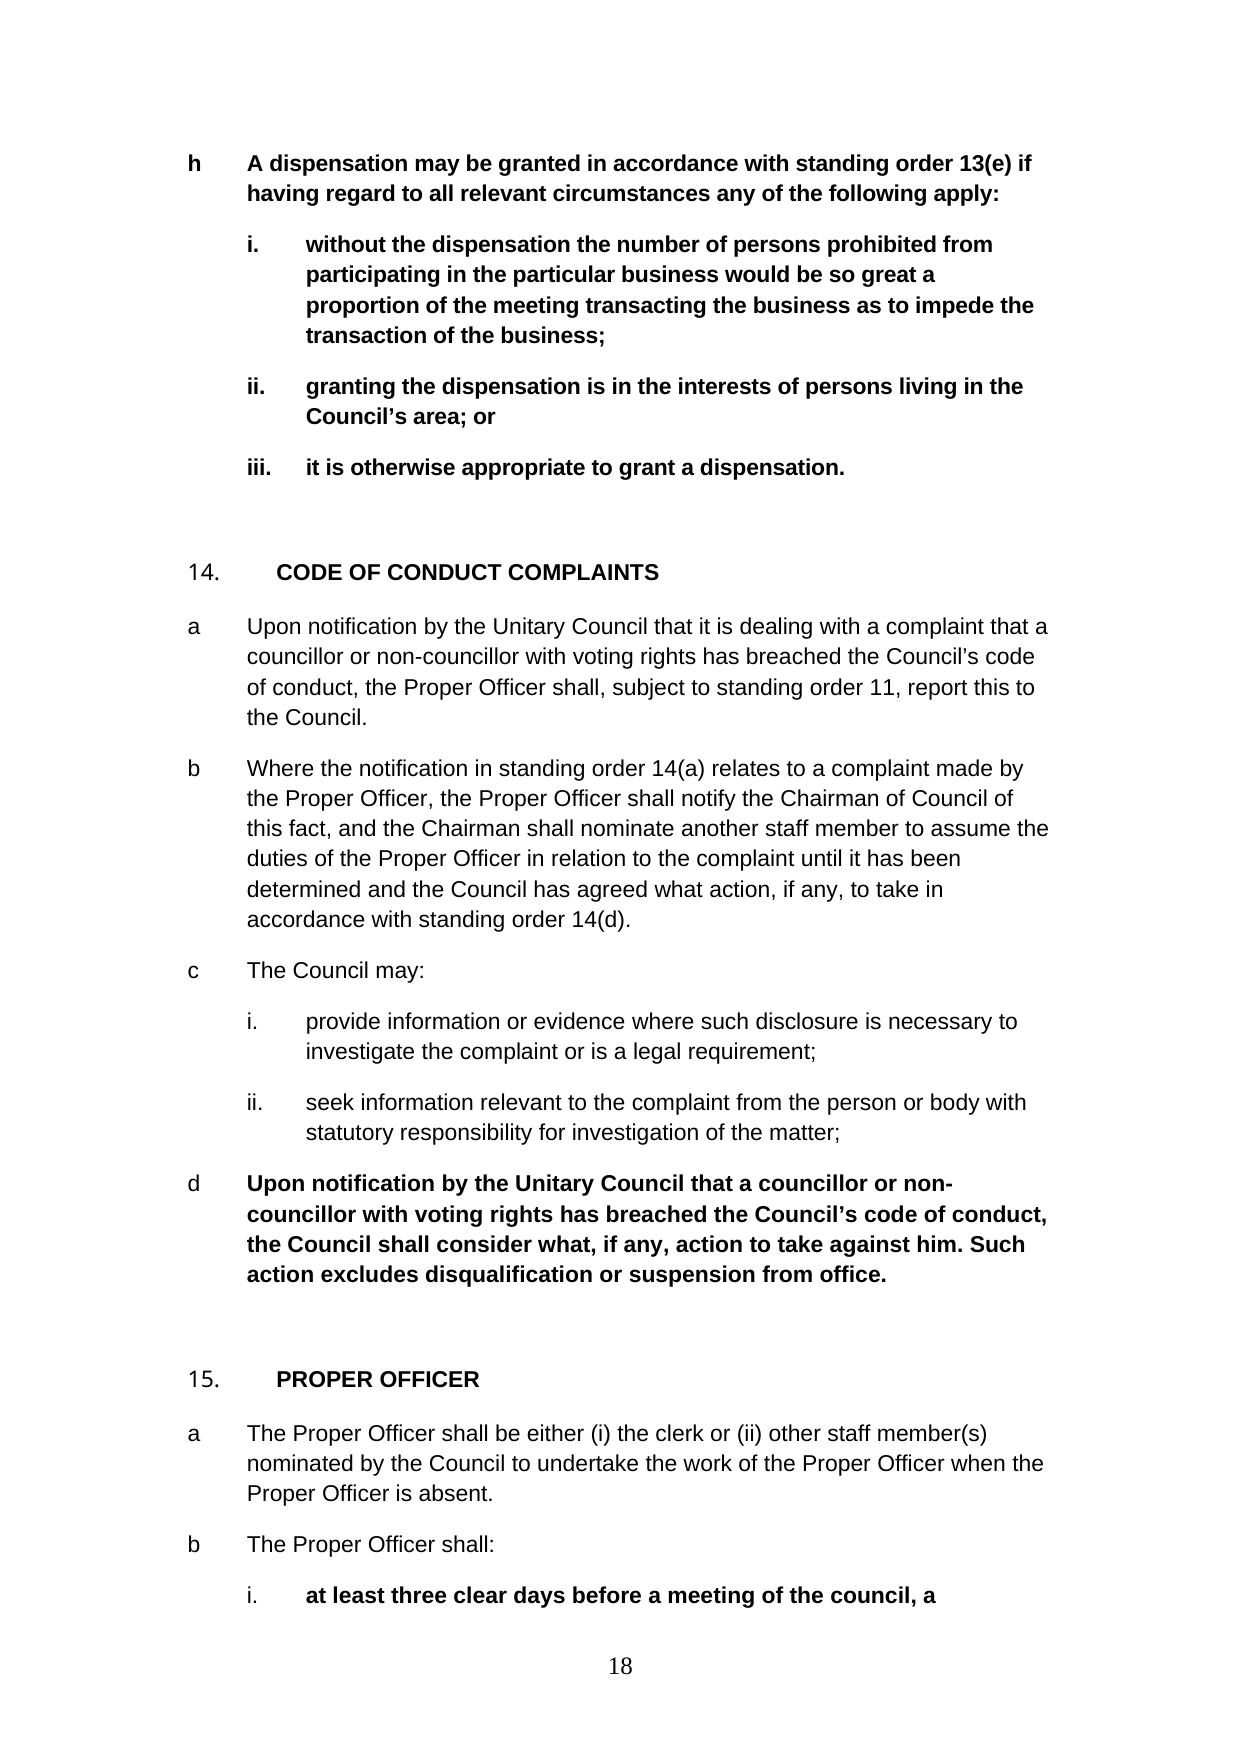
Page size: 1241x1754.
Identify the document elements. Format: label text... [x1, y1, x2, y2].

list without the dispensation the number of persons prohibited from participating in the particular business would be so great a proportion of the meeting transacting the business as to impede the transaction of the business; [247, 231, 1053, 348]
list Where the notification in standing order 14(a) relates to a complaint made by the Proper Officer, the Proper Officer shall notify the Chairman of Council of this fact, and the Chairman shall nominate another staff member to assume the duties of the Proper Officer in relation to the complaint until it has been determined and the Council has agreed what action, if any, to take in accordance with standing order 14(d). [187, 755, 1053, 932]
list The Council may: [187, 957, 1053, 983]
list A dispensation may be granted in accordance with standing order 13(e) if having regard to all relevant circumstances any of the following apply: [187, 150, 1053, 207]
list Upon notification by the Unitary Council that it is dealing with a complaint that a councillor or non-councillor with voting rights has breached the Council’s code of conduct, the Proper Officer shall, subject to standing order 11, report this to the Council. [187, 613, 1053, 730]
list seek information relevant to the complaint from the person or body with statutory responsibility for investigation of the matter; [247, 1089, 1053, 1146]
list The Proper Officer shall: [187, 1531, 1053, 1558]
list granting the dispensation is in the interests of persons living in the Council’s area; or [247, 373, 1053, 429]
subtitle PROPER OFFICER [187, 1363, 1053, 1394]
list it is otherwise appropriate to grant a dispensation. [247, 454, 1053, 481]
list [247, 1582, 1053, 1609]
subtitle CODE OF CONDUCT COMPLAINTS [187, 556, 1053, 587]
list provide information or evidence where such disclosure is necessary to investigate the complaint or is a legal requirement; [247, 1008, 1053, 1064]
list Upon notification by the Unitary Council that a councillor or non-councillor with voting rights has breached the Council’s code of conduct, the Council shall consider what, if any, action to take against him. Such action excludes disqualification or suspension from office. [187, 1170, 1053, 1287]
list The Proper Officer shall be either (i) the clerk or (ii) other staff member(s) nominated by the Council to undertake the work of the Proper Officer when the Proper Officer is absent. [187, 1420, 1053, 1507]
